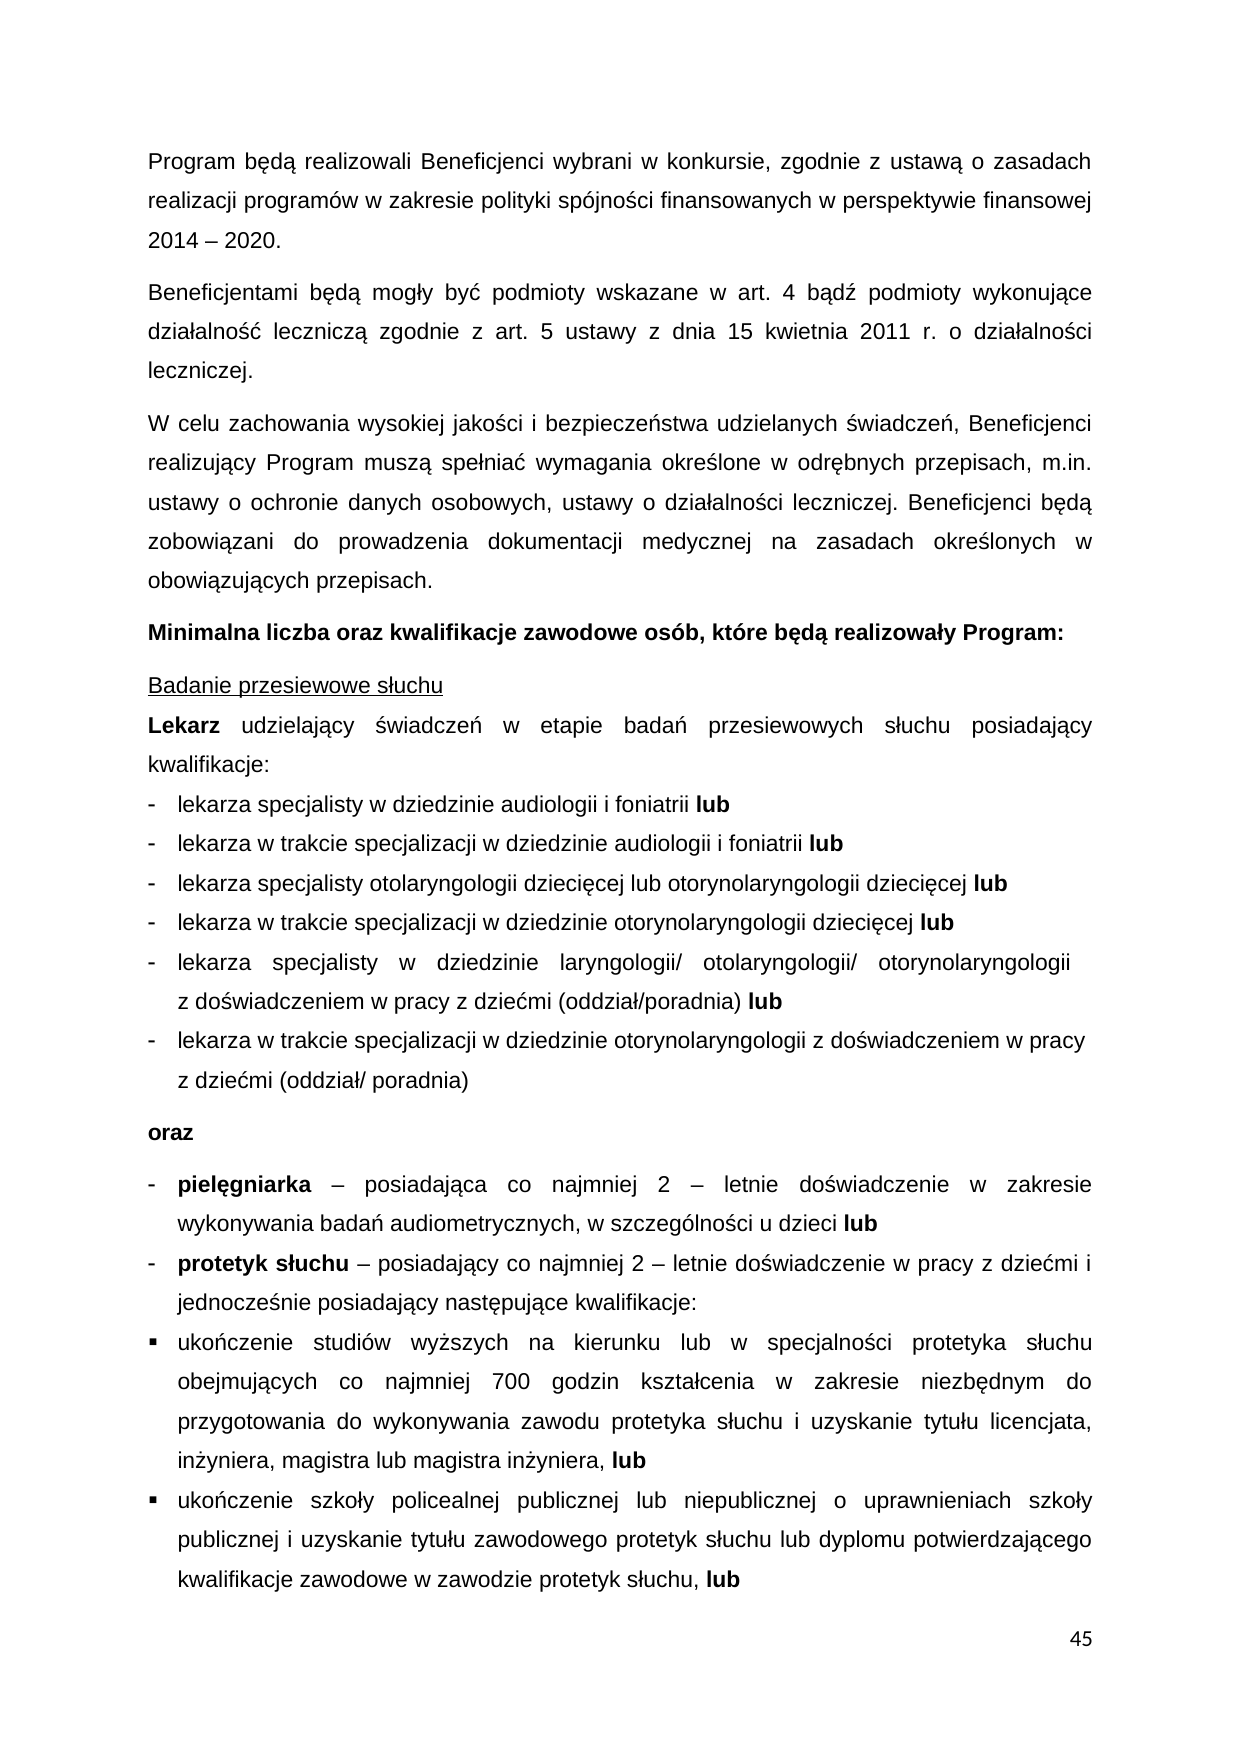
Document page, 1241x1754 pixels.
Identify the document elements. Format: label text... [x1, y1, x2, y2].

list lekarza specjalisty w dziedzinie audiologii i foniatrii lub [148, 791, 1093, 817]
list lekarza w trakcie specjalizacji w dziedzinie otorynolaryngologii dziecięcej lub [148, 909, 1093, 935]
list lekarza specjalisty w dziedzinie laryngologii/ otolaryngologii/ otorynolaryngologii z doświadczeniem w pracy z dziećmi (oddział/poradnia) lub [148, 948, 1093, 1014]
text Beneficjentami będą mogły być podmioty wskazane w art. 4 bądź podmioty wykonujące działalność leczniczą zgodnie z art. 5 ustawy z dnia 15 kwietnia 2011 r. o działalności leczniczej. [148, 278, 1093, 384]
text Lekarz udzielający świadczeń w etapie badań przesiewowych słuchu posiadający kwalifikacje: [148, 712, 1093, 777]
list lekarza w trakcie specjalizacji w dziedzinie audiologii i foniatrii lub [148, 830, 1093, 856]
text W celu zachowania wysokiej jakości i bezpieczeństwa udzielanych świadczeń, Beneficjenci realizujący Program muszą spełniać wymagania określone w odrębnych przepisach, m.in. ustawy o ochronie danych osobowych, ustawy o działalności leczniczej. Beneficjenci będą zobowiązani do prowadzenia dokumentacji medycznej na zasadach określonych w obowiązujących przepisach. [148, 409, 1093, 594]
list ukończenie studiów wyższych na kierunku lub w specjalności protetyka słuchu obejmujących co najmniej 700 godzin kształcenia w zakresie niezbędnym do przygotowania do wykonywania zawodu protetyka słuchu i uzyskanie tytułu licencjata, inżyniera, magistra lub magistra inżyniera, lub [148, 1329, 1093, 1473]
list protetyk słuchu – posiadający co najmniej 2 – letnie doświadczenie w pracy z dziećmi i jednocześnie posiadający następujące kwalifikacje: [148, 1250, 1093, 1316]
list ukończenie szkoły policealnej publicznej lub niepublicznej o uprawnieniach szkoły publicznej i uzyskanie tytułu zawodowego protetyk słuchu lub dyplomu potwierdzającego kwalifikacje zawodowe w zawodzie protetyk słuchu, lub [148, 1487, 1093, 1592]
text Badanie przesiewowe słuchu [148, 672, 1093, 698]
text oraz [148, 1119, 1093, 1145]
list pielęgniarka – posiadająca co najmniej 2 – letnie doświadczenie w zakresie wykonywania badań audiometrycznych, w szczególności u dzieci lub [148, 1171, 1093, 1237]
text Minimalna liczba oraz kwalifikacje zawodowe osób, które będą realizowały Program: [148, 619, 1093, 646]
text Program będą realizowali Beneficjenci wybrani w konkursie, zgodnie z ustawą o zasadach realizacji programów w zakresie polityki spójności finansowanych w perspektywie finansowej 2014 – 2020. [148, 148, 1093, 253]
list lekarza specjalisty otolaryngologii dziecięcej lub otorynolaryngologii dziecięcej lub [148, 869, 1093, 896]
list lekarza w trakcie specjalizacji w dziedzinie otorynolaryngologii z doświadczeniem w pracy z dziećmi (oddział/ poradnia) [148, 1027, 1093, 1093]
